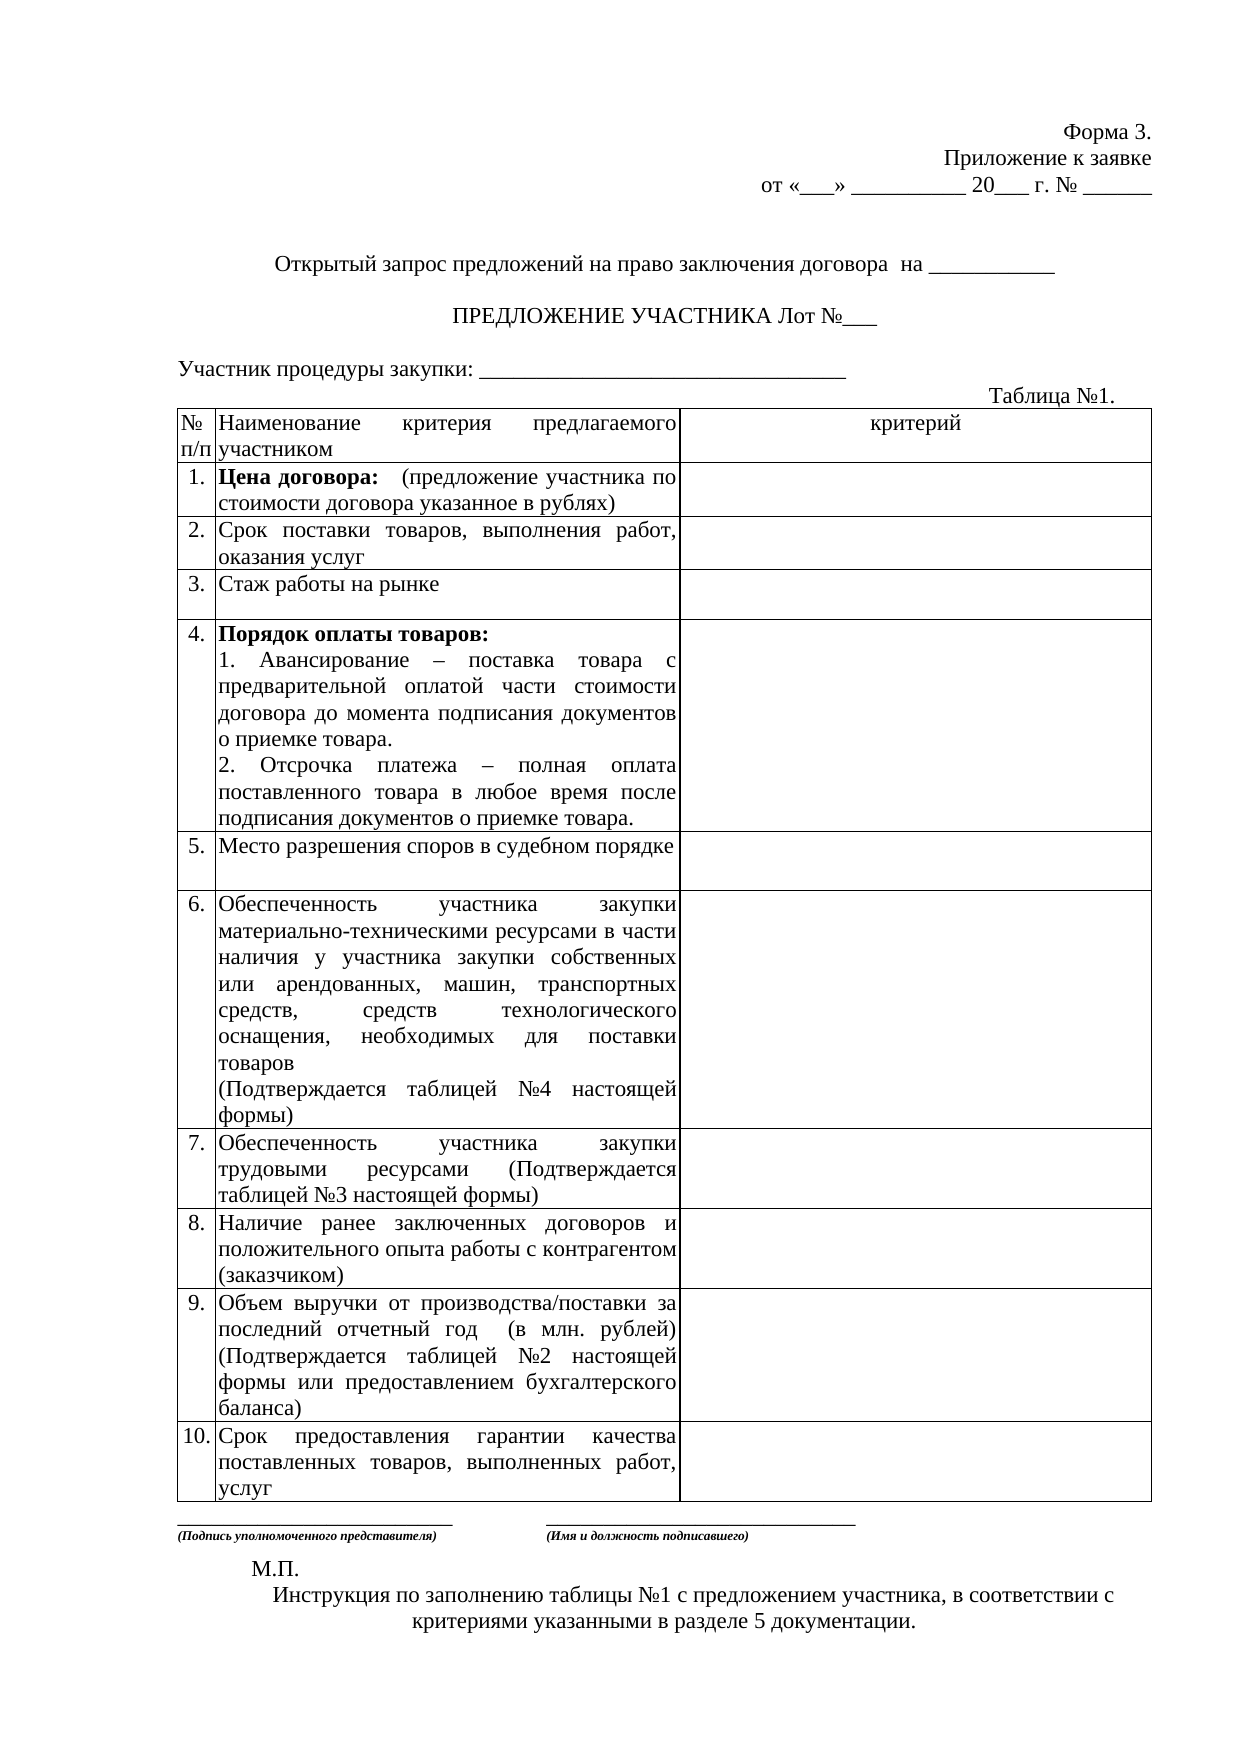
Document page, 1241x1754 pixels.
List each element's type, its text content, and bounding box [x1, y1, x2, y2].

table_cell Порядок оплаты товаров: 1. Авансирование – поставка товара с предварительной оплатой части стоимости договора до момента подписания документов о приемке товара. 2. Отсрочка платежа – полная оплата поставленного товара в любое время после подписания документов о приемке товара. [216, 620, 679, 831]
table_cell Обеспеченность участника закупки материально-техническими ресурсами в части наличия у участника закупки собственных или арендованных, машин, транспортных средств, средств технологического оснащения, необходимых для поставки товаров (Подтверждается таблицей №4 настоящей формы) [216, 891, 679, 1128]
table_cell [681, 1209, 1151, 1288]
text М.П. [177, 1554, 1152, 1581]
subtitle ПРЕДЛОЖЕНИЕ УЧАСТНИКА Лот №___ [177, 303, 1152, 329]
table_cell [681, 463, 1151, 516]
table_cell Стаж работы на рынке [216, 570, 679, 619]
text Участник процедуры закупки: ________________________________ [177, 355, 1152, 382]
table_cell [681, 891, 1151, 1128]
text Таблица №1. [207, 382, 1152, 408]
table_cell 2. [178, 517, 215, 569]
text (Подпись уполномоченного представителя) (Имя и должность подписавшего) [177, 1528, 1152, 1554]
table_header критерий [681, 409, 1151, 462]
table_cell Наличие ранее заключенных договоров и положительного опыта работы с контрагентом (заказчиком) [216, 1209, 679, 1288]
text от «___» __________ 20___ г. № ______ [177, 171, 1152, 197]
text Инструкция по заполнению таблицы №1 с предложением участника, в соответствии с критериями указанными в разделе 5 документации. [177, 1581, 1152, 1634]
table_header № п/п [178, 409, 215, 462]
text Открытый запрос предложений на право заключения договора на ___________ [177, 250, 1152, 276]
list ________________________ ___________________________ [177, 1502, 1152, 1528]
table_cell 10. [178, 1422, 215, 1501]
table_cell Объем выручки от производства/поставки за последний отчетный год (в млн. рублей) (Подтверждается таблицей №2 настоящей формы или предоставлением бухгалтерского баланса) [216, 1289, 679, 1421]
table_cell 5. [178, 832, 215, 889]
table_cell Цена договора: (предложение участника по стоимости договора указанное в рублях) [216, 463, 679, 516]
table_cell 4. [178, 620, 215, 831]
table_cell [681, 1129, 1151, 1208]
text Форма 3. [177, 118, 1152, 144]
table_cell [681, 570, 1151, 619]
table_cell Срок поставки товаров, выполнения работ, оказания услуг [216, 517, 679, 569]
table_header Наименование критерия предлагаемого участником [216, 409, 679, 462]
text Приложение к заявке [177, 144, 1152, 171]
table_cell 8. [178, 1209, 215, 1288]
table_cell Место разрешения споров в судебном порядке [216, 832, 679, 889]
table_cell [681, 620, 1151, 831]
table_cell 3. [178, 570, 215, 619]
table_cell Срок предоставления гарантии качества поставленных товаров, выполненных работ, услуг [216, 1422, 679, 1501]
table_cell Обеспеченность участника закупки трудовыми ресурсами (Подтверждается таблицей №3 настоящей формы) [539, 1129, 679, 1208]
table_cell [681, 1422, 1151, 1501]
table_cell 1. [178, 463, 215, 516]
table_cell [681, 832, 1151, 889]
table_cell 6. [178, 891, 215, 1128]
table_cell 9. [178, 1289, 215, 1421]
table_cell 7. [178, 1129, 215, 1208]
table_cell [681, 517, 1151, 569]
table_cell [681, 1289, 1151, 1421]
